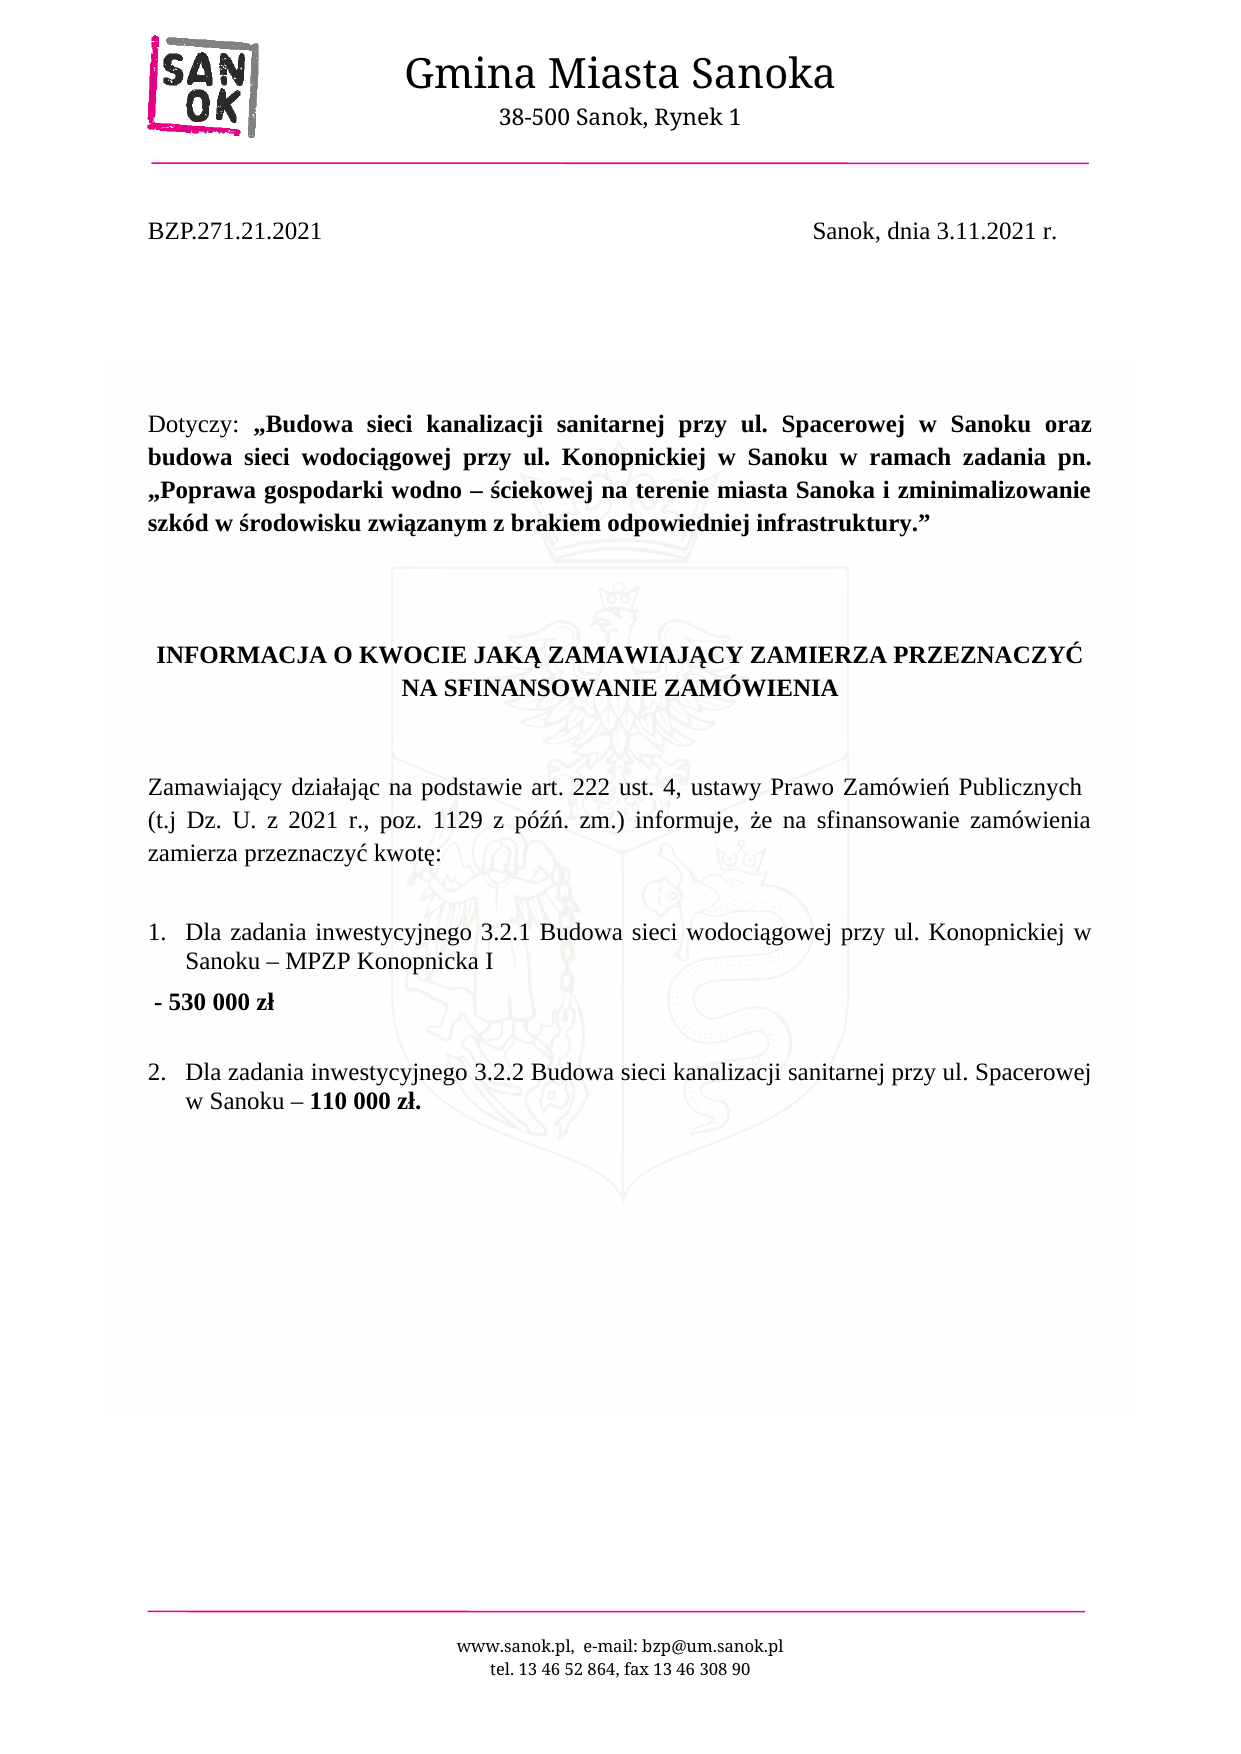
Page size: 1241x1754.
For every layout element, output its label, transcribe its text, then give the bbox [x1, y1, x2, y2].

text Dotyczy: „Budowa sieci kanalizacji sanitarnej przy ul. Spacerowej w Sanoku oraz budowa sieci wodociągowej przy ul. Konopnickiej w Sanoku w ramach zadania pn. „Poprawa gospodarki wodno – ściekowej na terenie miasta Sanoka i zminimalizowanie szkód w środowisku związanym z brakiem odpowiedniej infrastruktury.” [148, 409, 1093, 537]
text Zamawiający działając na podstawie art. 222 ust. 4, ustawy Prawo Zamówień Publicznych (t.j Dz. U. z 2021 r., poz. 1129 z późń. zm.) informuje, że na sfinansowanie zamówienia zamierza przeznaczyć kwotę: [148, 772, 1093, 867]
picture [147, 35, 259, 138]
text BZP.271.21.2021 Sanok, dnia 3.11.2021 r. [148, 216, 1093, 244]
text - 530 000 zł [148, 987, 1093, 1016]
text INFORMACJA O KWOCIE JAKĄ ZAMAWIAJĄCY ZAMIERZA PRZEZNACZYĆ NA SFINANSOWANIE ZAMÓWIENIA [148, 640, 1093, 702]
list Dla zadania inwestycyjnego 3.2.1 Budowa sieci wodociągowej przy ul. Konopnickiej w Sanoku – MPZP Konopnicka I [148, 917, 1093, 974]
list Dla zadania inwestycyjnego 3.2.2 Budowa sieci kanalizacji sanitarnej przy ul. Spacerowej w Sanoku – 110 000 zł. [148, 1057, 1093, 1114]
